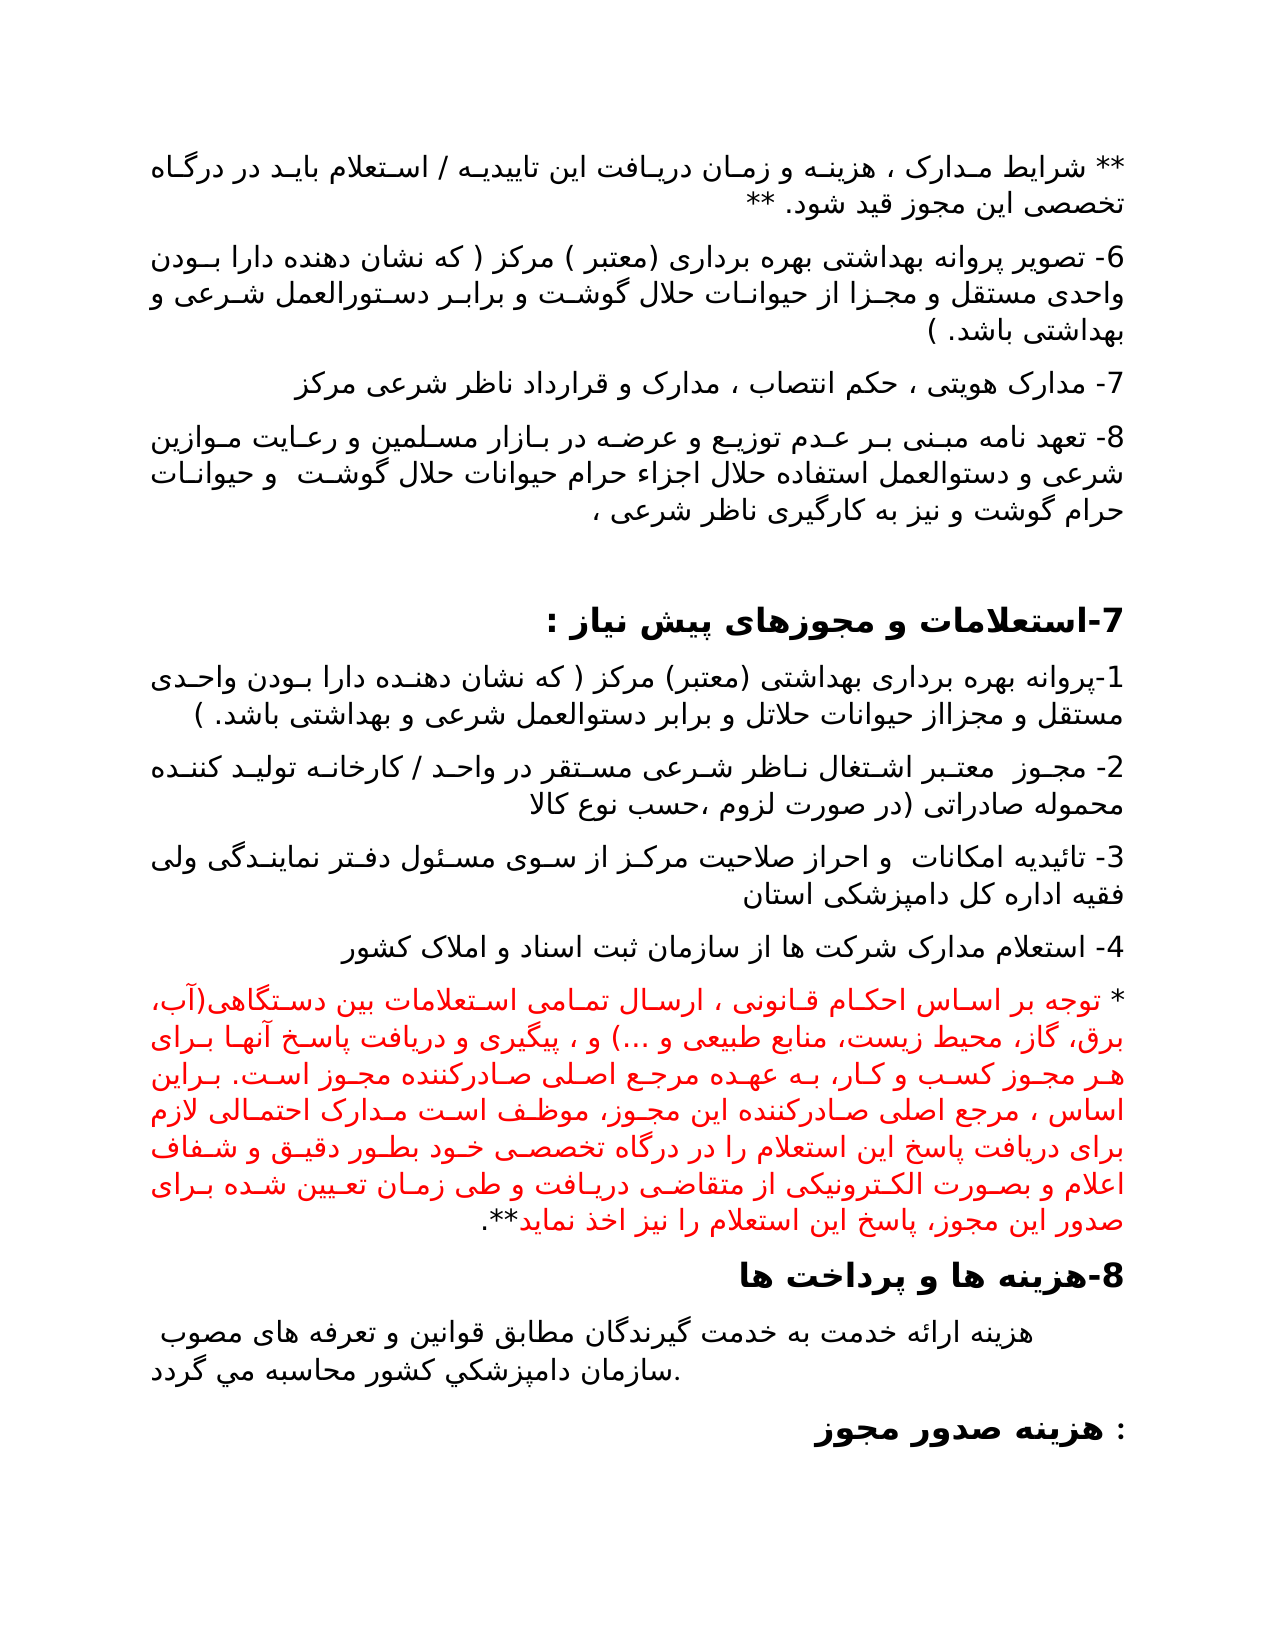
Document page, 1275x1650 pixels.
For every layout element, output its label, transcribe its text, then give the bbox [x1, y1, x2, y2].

text 7-استعلامات و مجوزهای پیش نیاز : [150, 602, 1125, 641]
text 1-پروانه بهره برداری بهداشتی (معتبر) مرکز ( که نشان دهنده دارا بودن واحدی مستقل و مجزااز حیوانات حلاتل و برابر دستوالعمل شرعی و بهداشتی باشد. ) [150, 660, 1125, 731]
text * توجه بر اساس احکام قانونی ، ارسال تمامی استعلامات بین دستگاهی(آب، برق، گاز، محیط زیست، منابع طبیعی و ...) و ، پیگیری و دریافت پاسخ آنها برای هر مجوز کسب و کار، به عهده مرجع اصلی صادرکننده مجوز است. براین اساس ، مرجع اصلی صادرکننده این مجوز، موظف است مدارک احتمالی لازم برای دریافت پاسخ این استعلام را در درگاه تخصصی خود بطور دقیق و شفاف اعلام و بصورت الکترونیکی از متقاضی دریافت و طی زمان تعیین شده برای صدور این مجوز، پاسخ این استعلام را نیز اخذ نماید**. [150, 984, 1125, 1238]
text ** شرایط مدارک ، هزینه و زمان دریافت این تاییدیه / استعلام باید در درگاه تخصصی این مجوز قید شود. ** [150, 150, 1125, 221]
text 7- مدارک هویتی ، حکم انتصاب ، مدارک و قرارداد ناظر شرعی مرکز [150, 367, 1125, 401]
text هزینه صدور مجوز : [150, 1407, 1125, 1448]
text 6- تصویر پروانه بهداشتی بهره برداری (معتبر ) مرکز ( که نشان دهنده دارا بودن واحدی مستقل و مجزا از حیوانات حلال گوشت و برابر دستورالعمل شرعی و بهداشتی باشد. ) [150, 240, 1125, 347]
text 4- استعلام مدارک شرکت ها از سازمان ثبت اسناد و املاک کشور [150, 930, 1125, 964]
text 8- تعهد نامه مبنی بر عدم توزیع و عرضه در بازار مسلمین و رعایت موازین شرعی و دستوالعمل استفاده حلال اجزاء حرام حیوانات حلال گوشت و حیوانات حرام گوشت و نیز به کارگیری ناظر شرعی ، [150, 420, 1125, 527]
text هزينه ارائه خدمت به خدمت گیرندگان مطابق قوانین و تعرفه های مصوب سازمان دامپزشكي كشور محاسبه مي گردد. [150, 1316, 1125, 1388]
text 3- تائیدیه امکانات و احراز صلاحیت مرکز از سوی مسئول دفتر نمایندگی ولی فقیه اداره کل دامپزشکی استان [150, 840, 1125, 911]
text 8-هزینه ها و پرداخت ها [150, 1257, 1125, 1296]
text 2- مجوز معتبر اشتغال ناظر شرعی مستقر در واحد / کارخانه تولید کننده محموله صادراتی (در صورت لزوم ،حسب نوع کالا [150, 750, 1125, 821]
